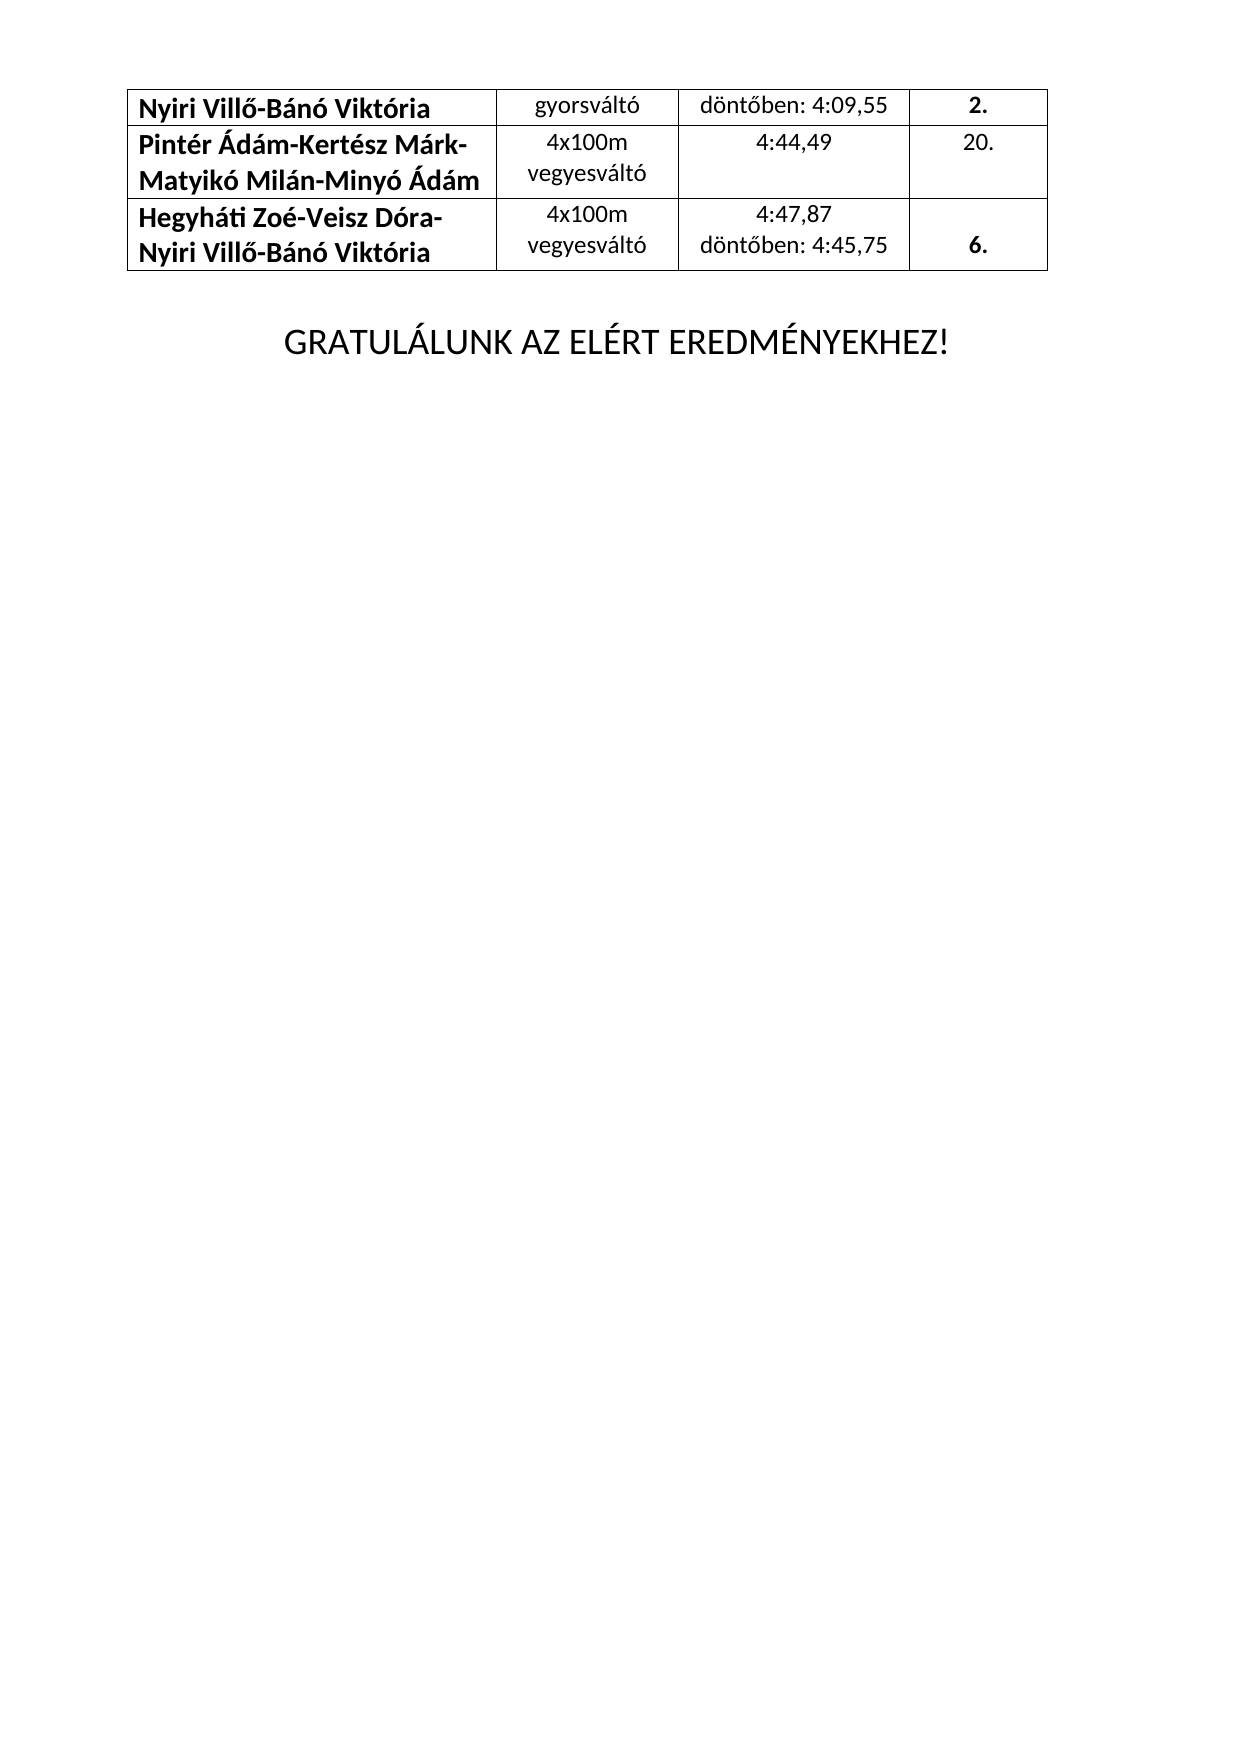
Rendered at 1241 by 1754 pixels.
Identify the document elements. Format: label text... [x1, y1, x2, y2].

table_cell 6. [910, 199, 1047, 270]
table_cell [128, 126, 496, 198]
table_cell 4:47,87 döntőben: 4:45,75 [679, 199, 909, 270]
table_cell 4x100m vegyesváltó [497, 199, 678, 270]
table_cell 4x100m vegyesváltó [497, 126, 678, 198]
text GRATULÁLUNK AZ ELÉRT EREDMÉNYEKHEZ! [142, 318, 1092, 364]
table_cell 4:44,49 [679, 126, 909, 198]
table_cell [679, 90, 909, 125]
table_cell 4x100m gyorsváltó [497, 90, 678, 125]
table_cell 2. [910, 90, 1047, 125]
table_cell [128, 199, 496, 270]
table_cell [128, 90, 496, 125]
table_cell 20. [910, 126, 1047, 198]
